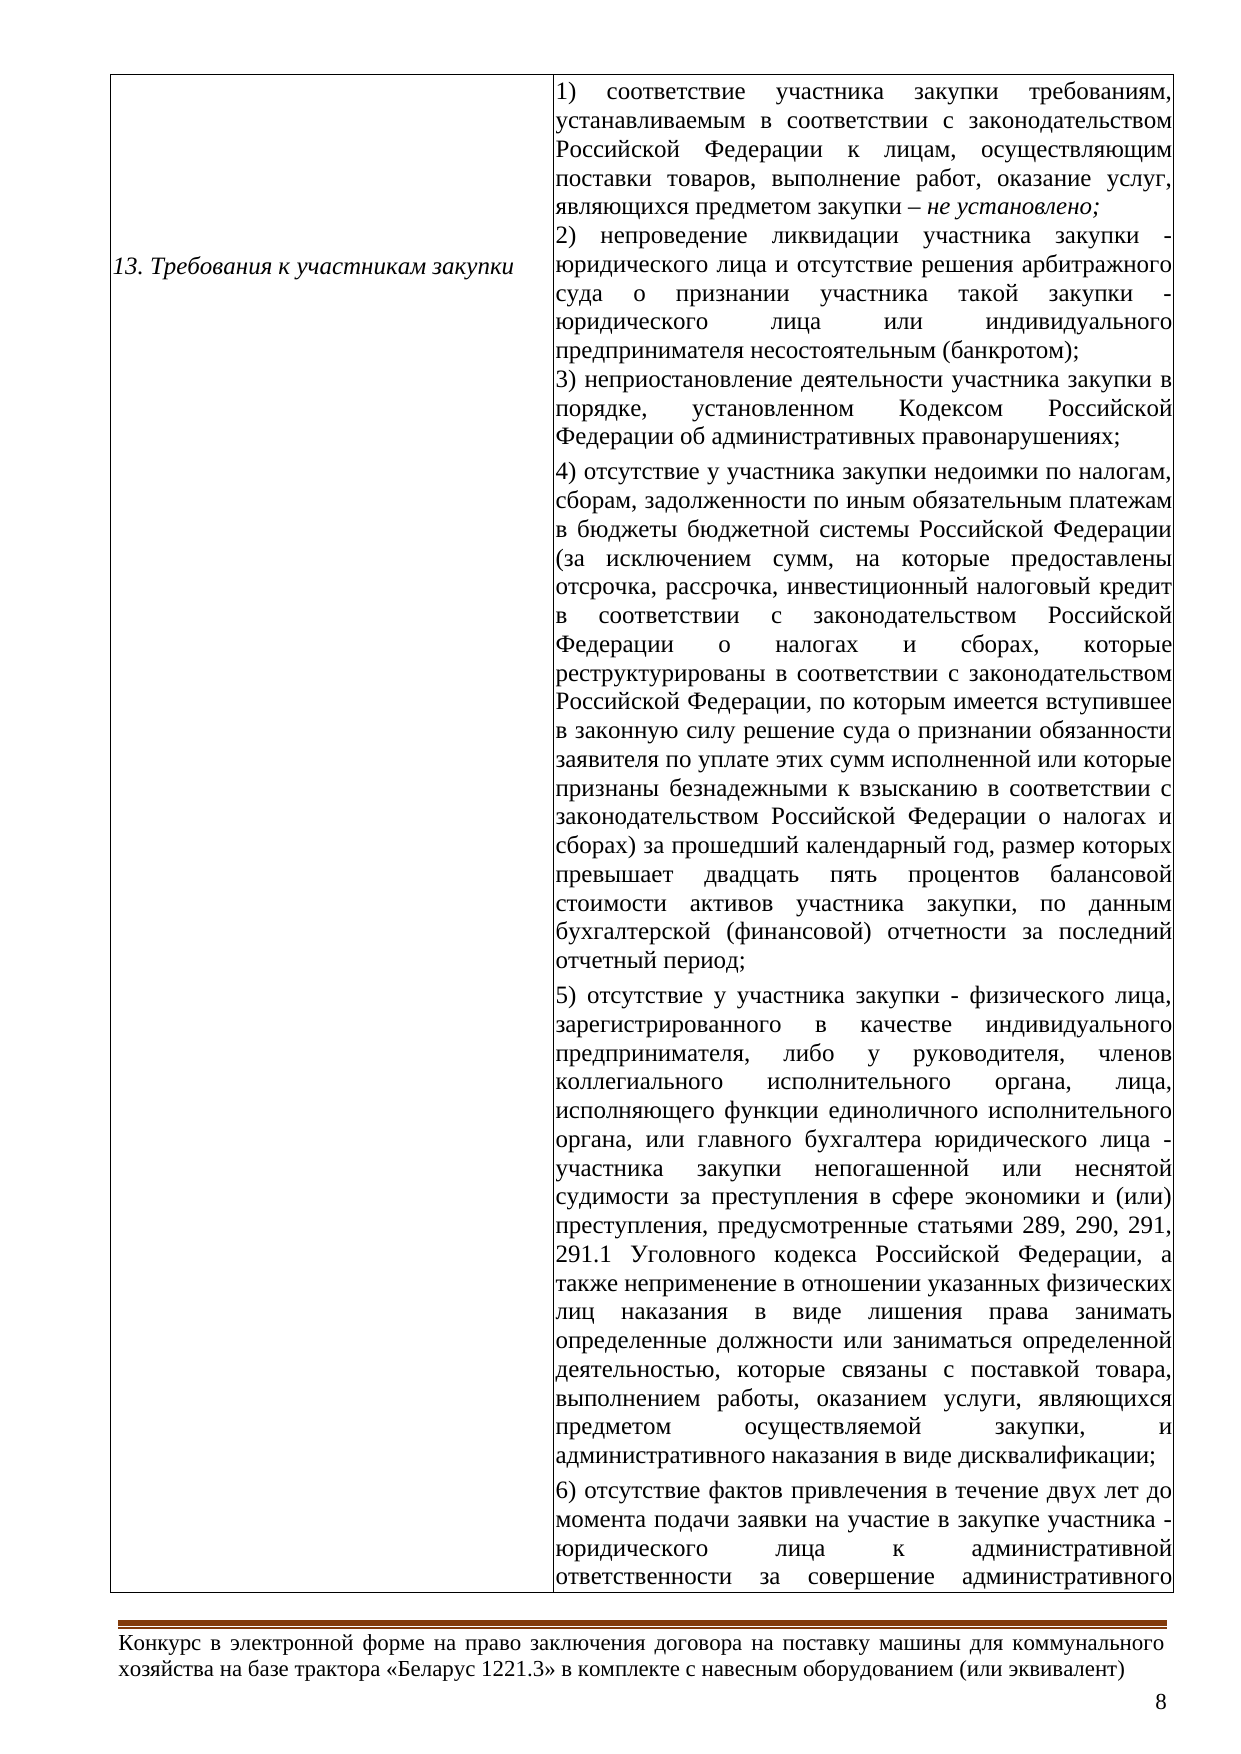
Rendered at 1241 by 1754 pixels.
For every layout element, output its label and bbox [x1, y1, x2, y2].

table_cell [554, 75, 1173, 1592]
table_cell [111, 75, 553, 1592]
